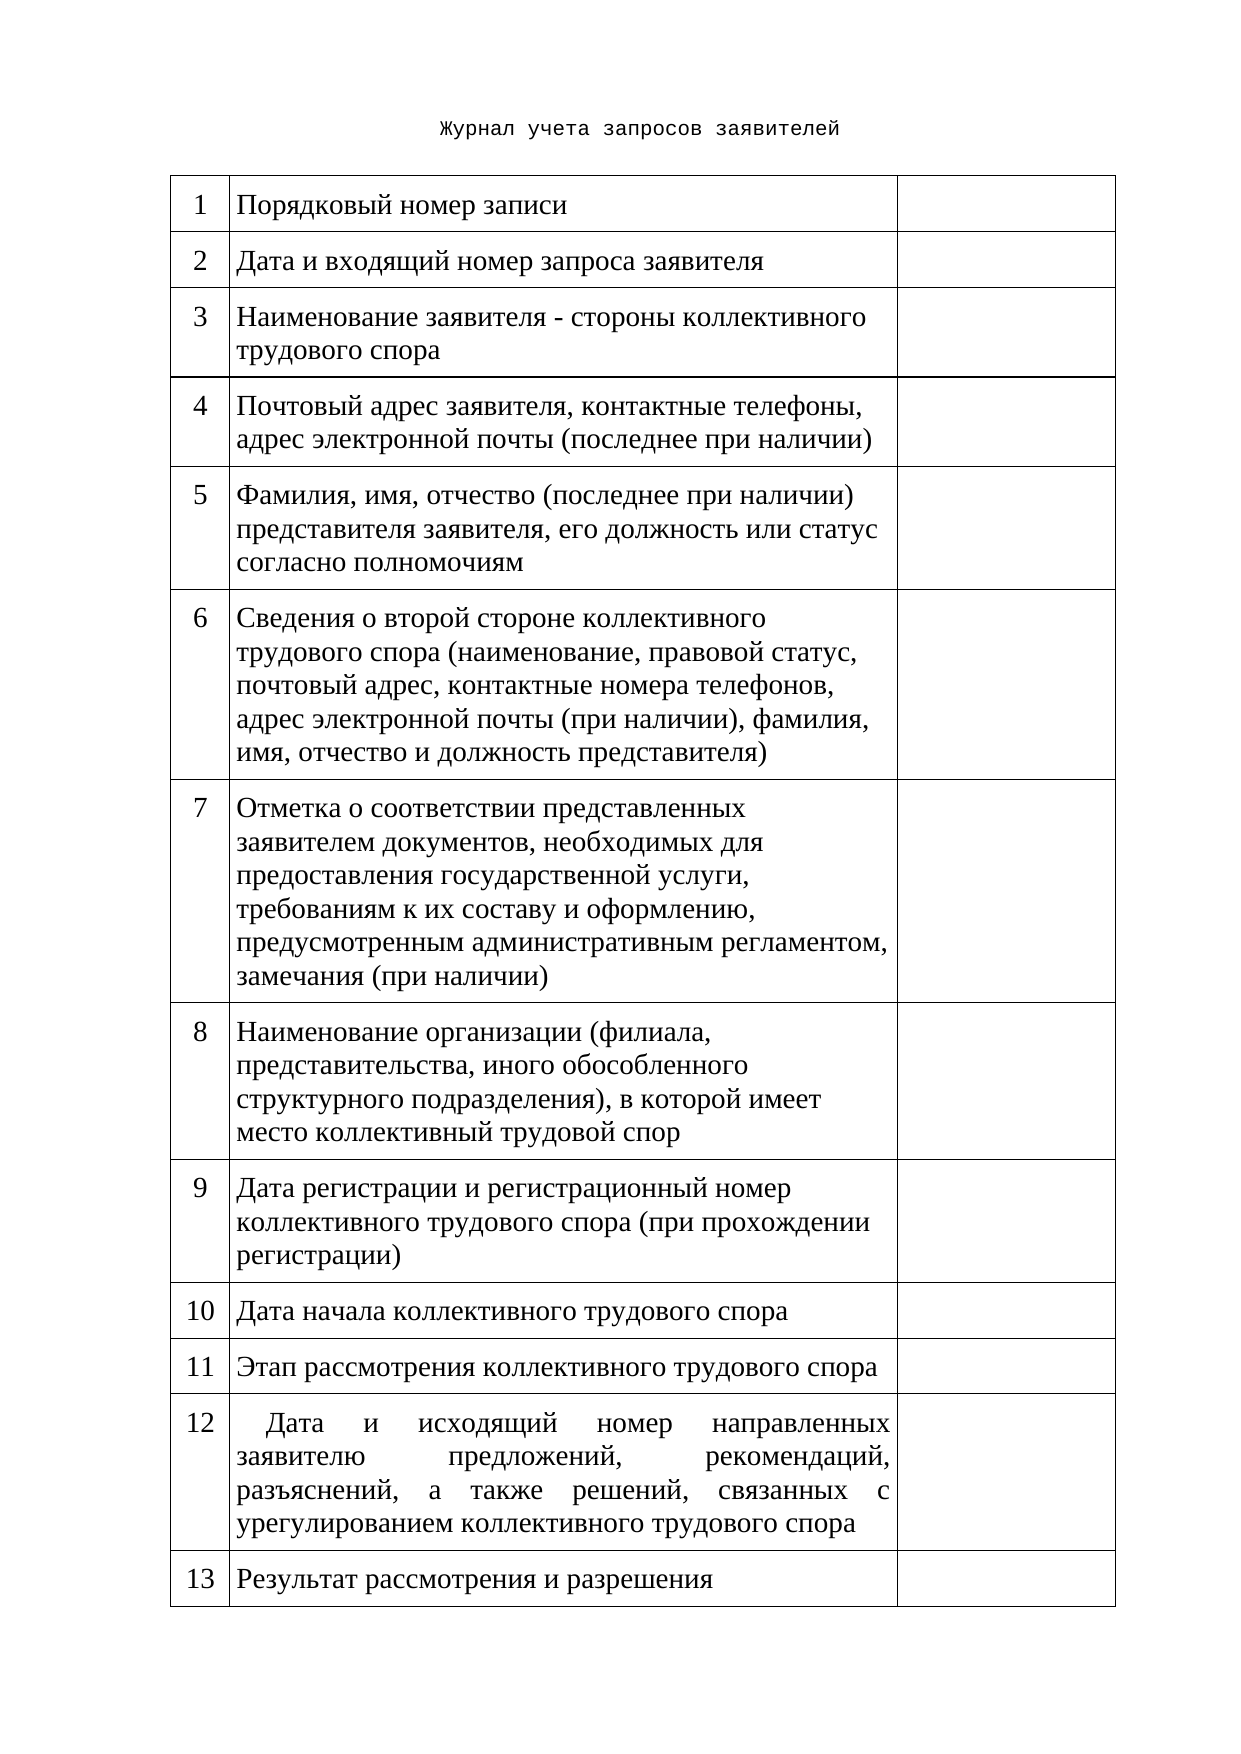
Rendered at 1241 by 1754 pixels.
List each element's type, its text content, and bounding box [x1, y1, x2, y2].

table_cell 7 [171, 780, 229, 1002]
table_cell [230, 1551, 897, 1606]
table_cell Дата и входящий номер запроса заявителя [230, 232, 897, 287]
table_cell [898, 232, 1115, 287]
table_cell 12 [171, 1394, 229, 1550]
table_cell [898, 780, 1115, 1002]
table_cell Дата начала коллективного трудового спора [230, 1283, 897, 1337]
table_cell 11 [171, 1339, 229, 1393]
table_cell Наименование организации (филиала, представительства, иного обособленного структурного подразделения), в которой имеет место коллективный трудовой спор [230, 1003, 897, 1159]
table_cell Дата и исходящий номер направленных заявителю предложений, рекомендаций, разъяснений, а также решений, связанных с урегулированием коллективного трудового спора [230, 1394, 897, 1550]
table_cell Отметка о соответствии представленных заявителем документов, необходимых для предоставления государственной услуги, требованиям к их составу и оформлению, предусмотренным административным регламентом, замечания (при наличии) [230, 780, 897, 1002]
table_cell [898, 378, 1115, 466]
table_cell 2 [171, 232, 229, 287]
table_header [898, 176, 1115, 231]
table_cell Фамилия, имя, отчество (последнее при наличии) представителя заявителя, его должность или статус согласно полномочиям [230, 467, 897, 589]
table_cell [898, 1551, 1115, 1606]
text Журнал учета запросов заявителей [177, 118, 1152, 142]
table_cell Почтовый адрес заявителя, контактные телефоны, адрес электронной почты (последнее при наличии) [230, 378, 897, 466]
table_cell 5 [171, 467, 229, 589]
table_cell 3 [171, 288, 229, 376]
table_cell Сведения о второй стороне коллективного трудового спора (наименование, правовой статус, почтовый адрес, контактные номера телефонов, адрес электронной почты (при наличии), фамилия, имя, отчество и должность представителя) [230, 590, 897, 779]
table_cell 6 [171, 590, 229, 779]
table_cell [898, 1003, 1115, 1159]
table_cell 9 [171, 1160, 229, 1282]
table_cell [898, 590, 1115, 779]
table_cell 13 [171, 1551, 229, 1606]
table_cell [898, 467, 1115, 589]
table_cell [898, 1160, 1115, 1282]
table_cell [898, 1394, 1115, 1550]
table_header Порядковый номер записи [230, 176, 897, 231]
table_header 1 [171, 176, 229, 231]
table_cell [898, 1339, 1115, 1393]
table_cell [898, 288, 1115, 376]
table_cell 4 [171, 378, 229, 466]
table_cell 10 [171, 1283, 229, 1337]
table_cell [898, 1283, 1115, 1337]
table_cell Дата регистрации и регистрационный номер коллективного трудового спора (при прохождении регистрации) [230, 1160, 897, 1282]
table_cell 8 [171, 1003, 229, 1159]
table_cell Наименование заявителя - стороны коллективного трудового спора [230, 288, 897, 376]
table_cell Этап рассмотрения коллективного трудового спора [230, 1339, 897, 1393]
